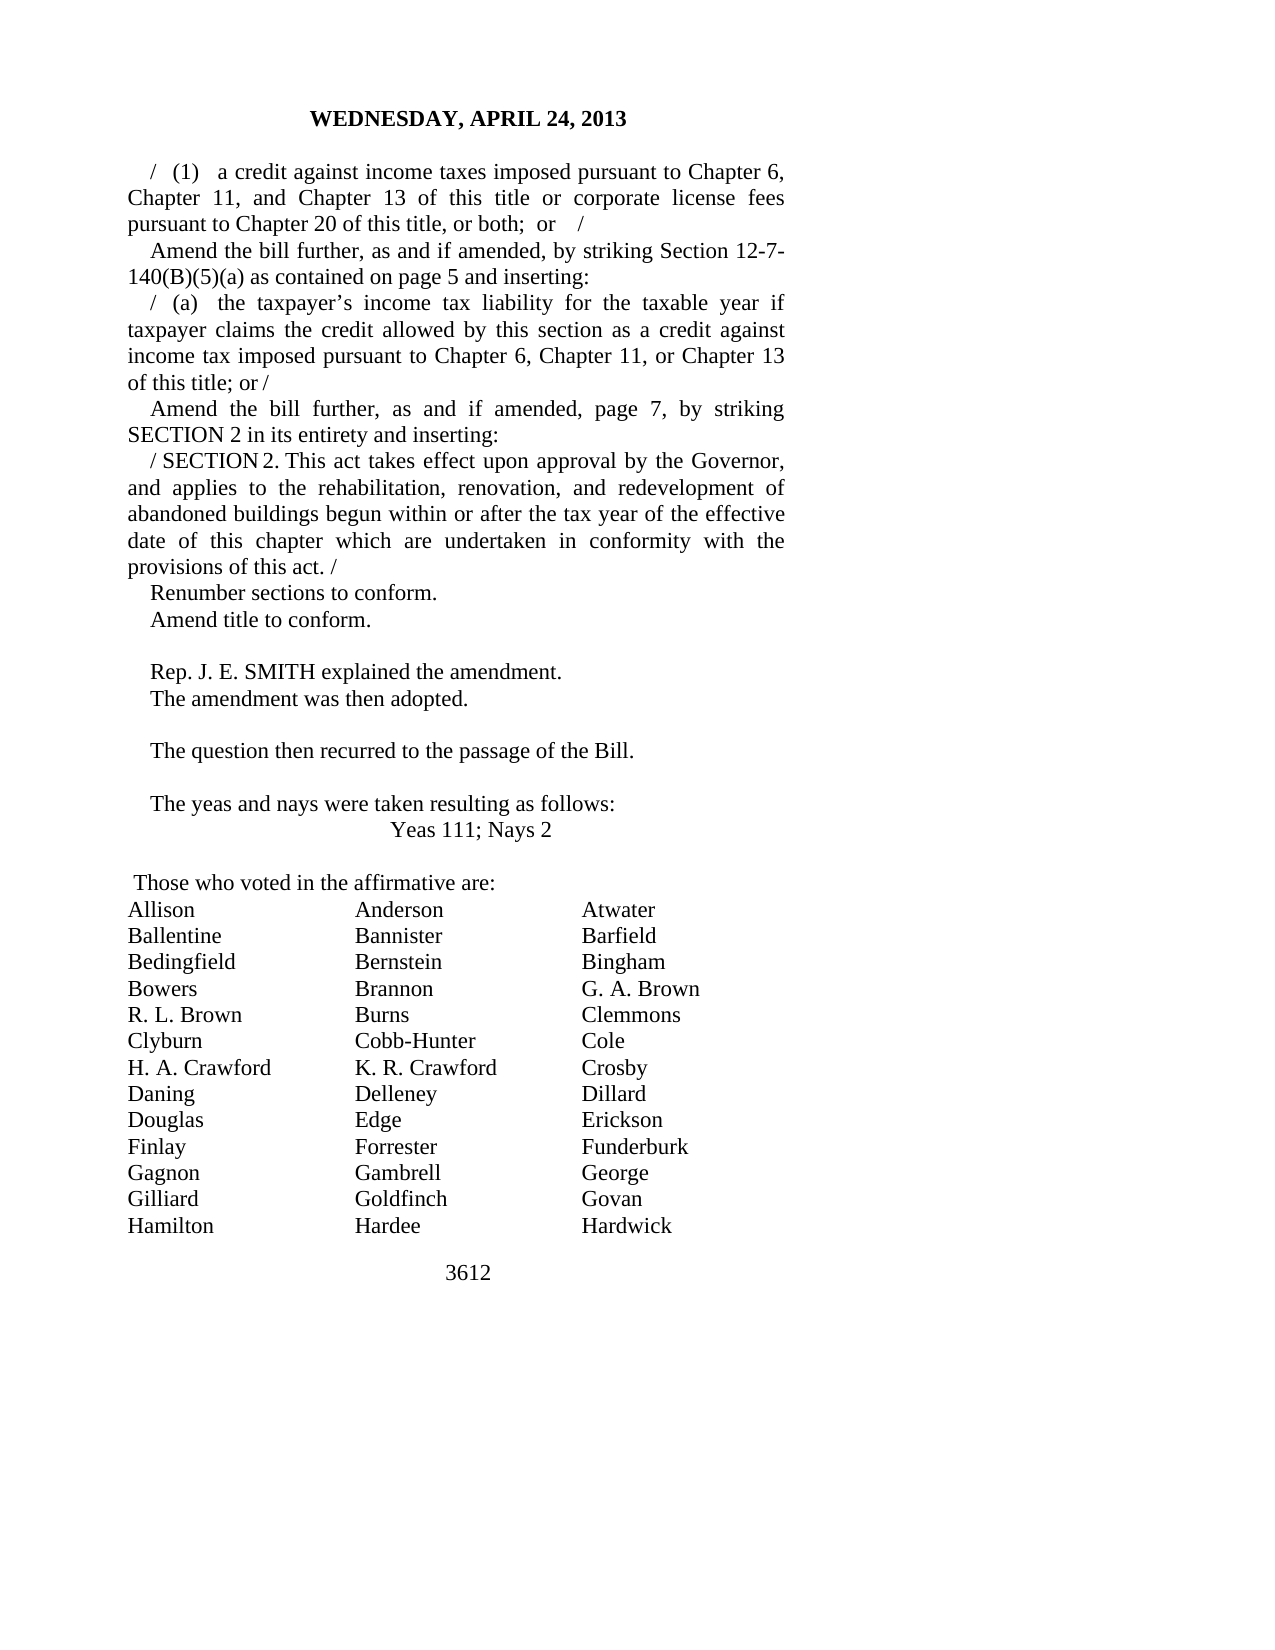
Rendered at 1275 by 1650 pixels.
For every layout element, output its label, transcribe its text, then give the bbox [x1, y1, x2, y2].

text Renumber sections to conform. [127, 579, 786, 606]
text The question then recurred to the passage of the Bill. [127, 737, 786, 764]
text The yeas and nays were taken resulting as follows: [127, 790, 786, 817]
text Amend the bill further, as and if amended, page 7, by striking SECTION 2 in its entirety and inserting: [127, 395, 786, 448]
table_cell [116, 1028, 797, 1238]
text / SECTION 2. This act takes effect upon approval by the Governor, and applies to the rehabilitation, renovation, and redevelopment of abandoned buildings begun within or after the tax year of the effective date of this chapter which are undertaken in conformity with the provisions of this act. / [127, 448, 786, 579]
text Those who voted in the affirmative are: [127, 869, 786, 896]
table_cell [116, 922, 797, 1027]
text Amend title to conform. [127, 606, 786, 632]
text / (1) a credit against income taxes imposed pursuant to Chapter 6, Chapter 11, and Chapter 13 of this title or corporate license fees pursuant to Chapter 20 of this title, or both; or / [127, 158, 786, 237]
text Amend the bill further, as and if amended, by striking Section 12-7-140(B)(5)(a) as contained on page 5 and inserting: [127, 237, 786, 289]
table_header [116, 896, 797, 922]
text Yeas 111; Nays 2 [127, 817, 786, 843]
text Rep. J. E. SMITH explained the amendment. [127, 658, 786, 685]
text / (a) the taxpayer’s income tax liability for the taxable year if taxpayer claims the credit allowed by this section as a credit against income tax imposed pursuant to Chapter 6, Chapter 11, or Chapter 13 of this title; or / [127, 289, 786, 395]
text The amendment was then adopted. [127, 685, 786, 711]
